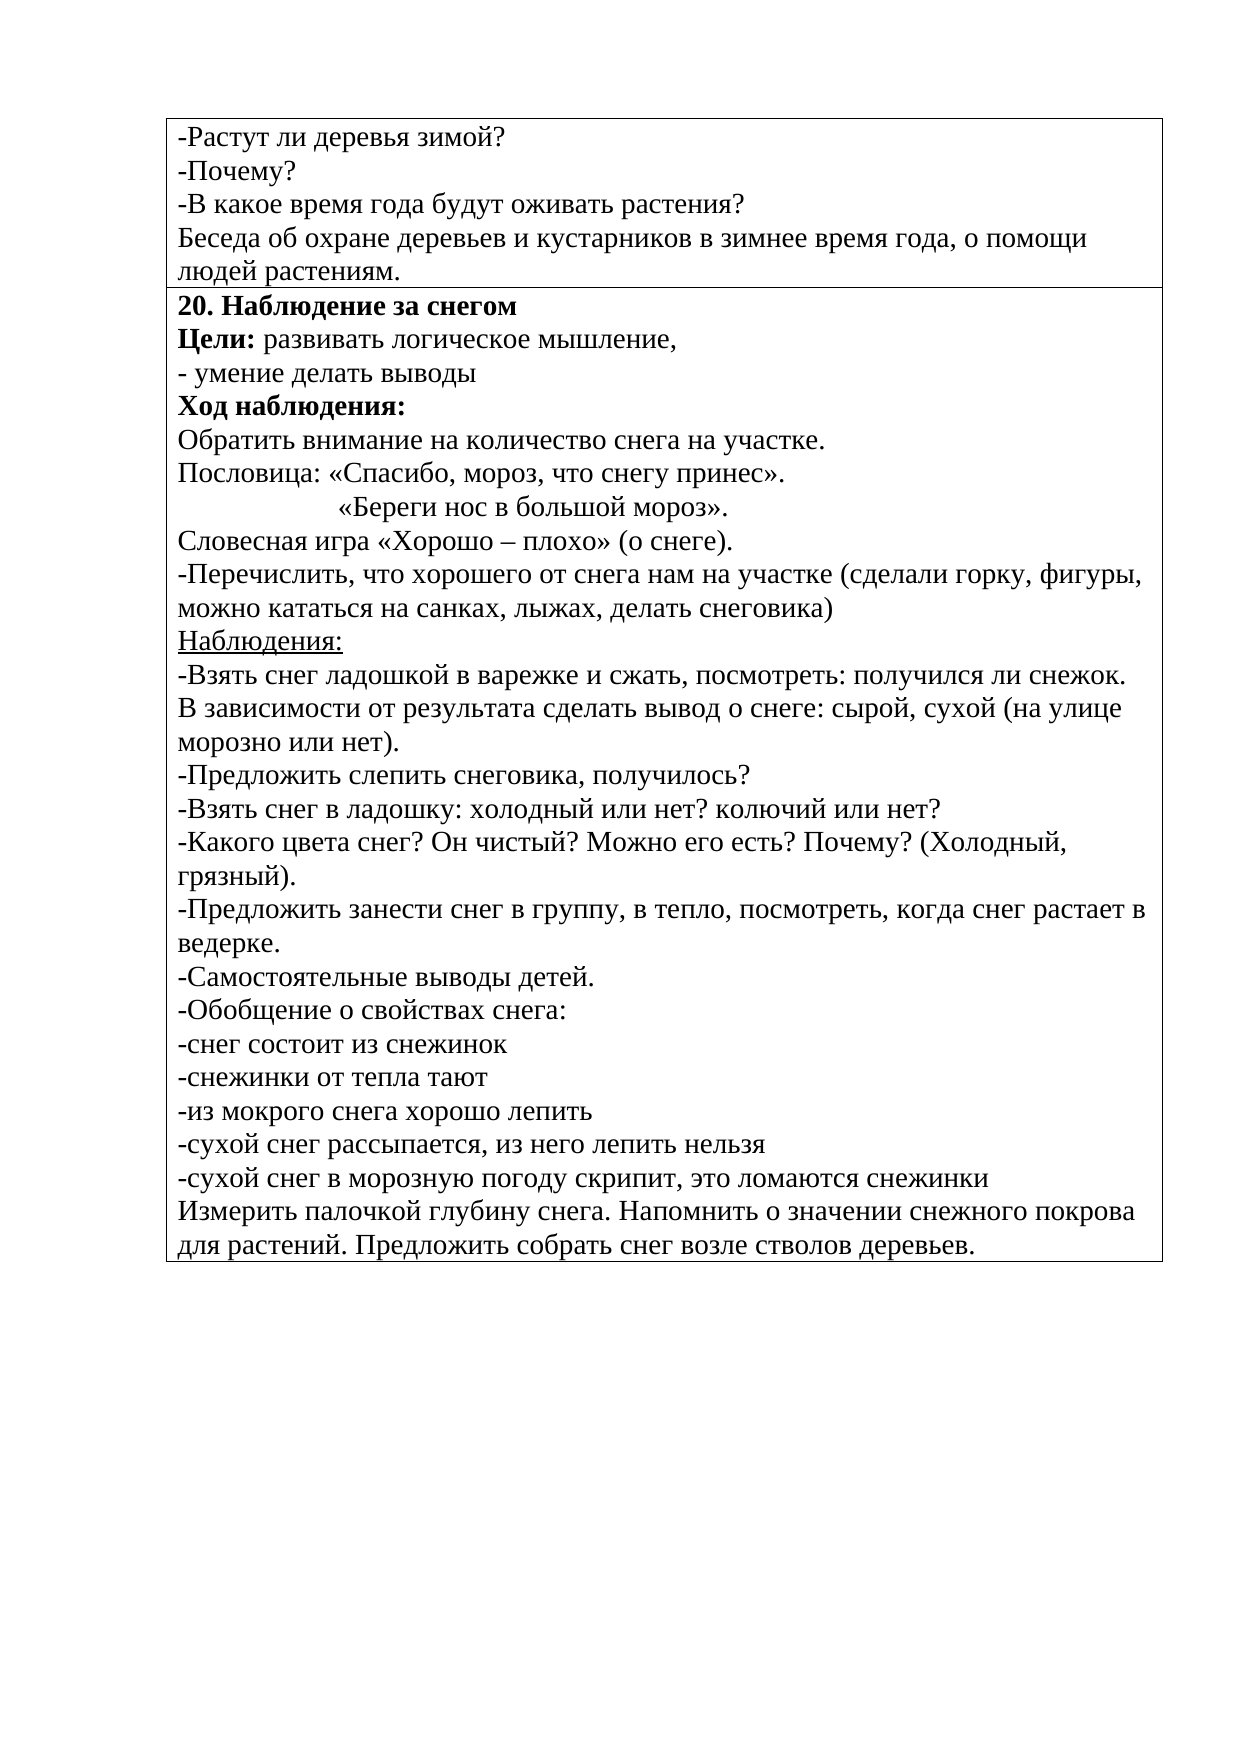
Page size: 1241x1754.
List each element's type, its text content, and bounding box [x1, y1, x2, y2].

table_cell 20. Наблюдение за снегом Цели: развивать логическое мышление, - умение делать выводы Ход наблюдения: Обратить внимание на количество снега на участке. Пословица: «Спасибо, мороз, что снегу принес». «Береги нос в большой мороз». Словесная игра «Хорошо – плохо» (о снеге). -Перечислить, что хорошего от снега нам на участке (сделали горку, фигуры, можно кататься на санках, лыжах, делать снеговика) Наблюдения: -Взять снег ладошкой в варежке и сжать, посмотреть: получился ли снежок. В зависимости от результата сделать вывод о снеге: сырой, сухой (на улице морозно или нет). -Предложить слепить снеговика, получилось? -Взять снег в ладошку: холодный или нет? колючий или нет? -Какого цвета снег? Он чистый? Можно его есть? Почему? (Холодный, грязный). -Предложить занести снег в группу, в тепло, посмотреть, когда снег растает в ведерке. -Самостоятельные выводы детей. -Обобщение о свойствах снега: -снег состоит из снежинок -снежинки от тепла тают -из мокрого снега хорошо лепить -сухой снег рассыпается, из него лепить нельзя -сухой снег в морозную погоду скрипит, это ломаются снежинки Измерить палочкой глубину снега. Напомнить о значении снежного покрова для растений. Предложить собрать снег возле стволов деревьев. [167, 288, 1162, 1261]
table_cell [167, 119, 1162, 287]
